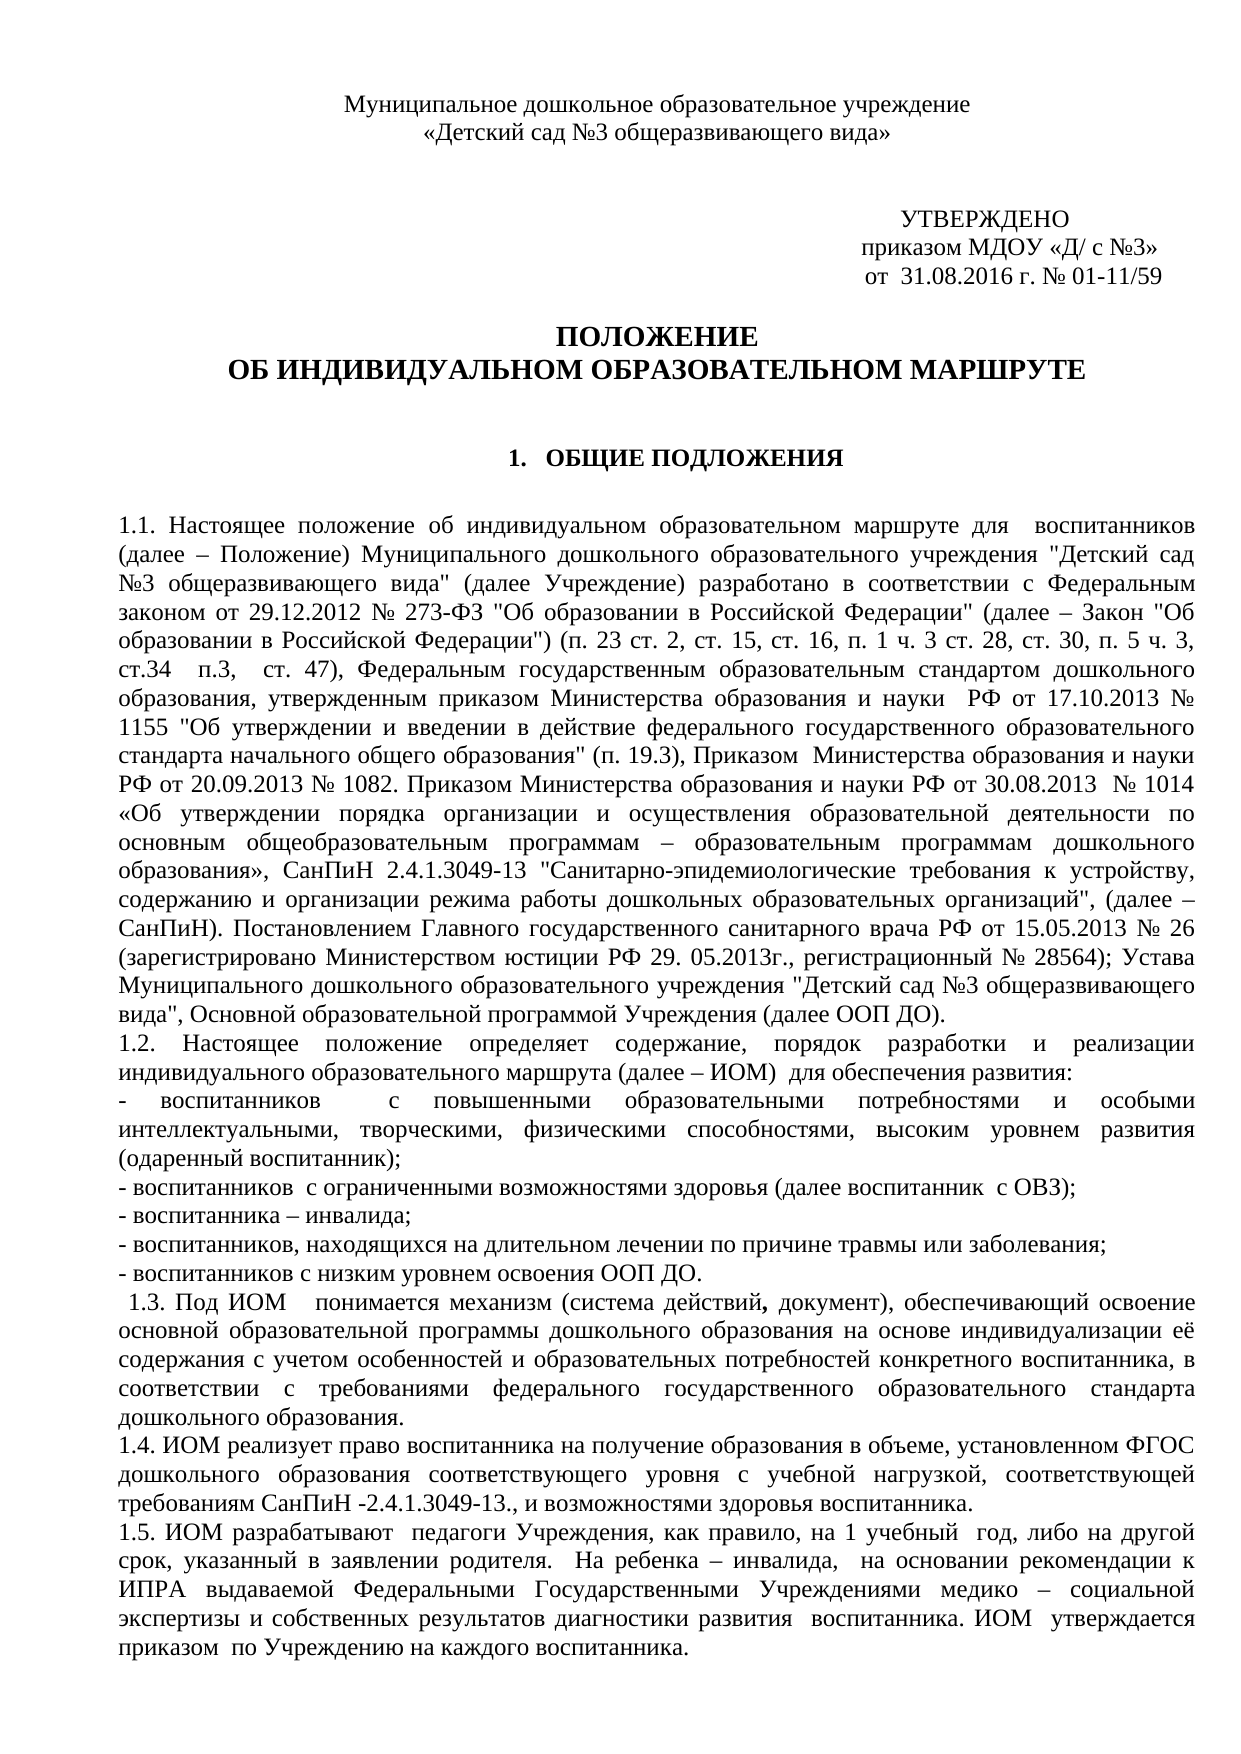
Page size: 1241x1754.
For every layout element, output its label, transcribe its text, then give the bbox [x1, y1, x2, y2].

text приказом МДОУ «Д/ с №3» [192, 232, 1196, 261]
text УТВЕРЖДЕНО [192, 204, 1196, 232]
text - воспитанников с повышенными образовательными потребностями и особыми интеллектуальными, творческими, физическими способностями, высоким уровнем развития (одаренный воспитанник); [118, 1085, 1196, 1172]
text от 31.08.2016 г. № 01-11/59 [118, 261, 1196, 290]
text ПОЛОЖЕНИЕ [118, 319, 1196, 352]
text - воспитанников с ограниченными возможностями здоровья (далее воспитанник с ОВЗ); [118, 1172, 1196, 1200]
text 1.1. Настоящее положение об индивидуальном образовательном маршруте для воспитанников (далее – Положение) Муниципального дошкольного образовательного учреждения "Детский сад №3 общеразвивающего вида" (далее Учреждение) разработано в соответствии с Федеральным законом от 29.12.2012 № 273-ФЗ "Об образовании в Российской Федерации" (далее – Закон "Об образовании в Российской Федерации") (п. 23 ст. 2, ст. 15, ст. 16, п. 1 ч. 3 ст. 28, ст. 30, п. 5 ч. 3, ст.34 п.3, ст. 47), Федеральным государственным образовательным стандартом дошкольного образования, утвержденным приказом Министерства образования и науки РФ от 17.10.2013 № 1155 "Об утверждении и введении в действие федерального государственного образовательного стандарта начального общего образования" (п. 19.3), Приказом Министерства образования и науки РФ от 20.09.2013 № 1082. Приказом Министерства образования и науки РФ от 30.08.2013 № 1014 «Об утверждении порядка организации и осуществления образовательной деятельности по основным общеобразовательным программам – образовательным программам дошкольного образования», СанПиН 2.4.1.3049-13 "Санитарно-эпидемиологические требования к устройству, содержанию и организации режима работы дошкольных образовательных организаций", (далее – СанПиН). Постановлением Главного государственного санитарного врача РФ от 15.05.2013 № 26 (зарегистрировано Министерством юстиции РФ 29. 05.2013г., регистрационный № 28564); Устава Муниципального дошкольного образовательного учреждения "Детский сад №3 общеразвивающего вида", Основной образовательной программой Учреждения (далее ООП ДО). [118, 510, 1196, 1028]
text Муниципальное дошкольное образовательное учреждение [118, 89, 1196, 117]
text - воспитанников с низким уровнем освоения ООП ДО. [118, 1258, 1196, 1287]
text 1.5. ИОМ разрабатывают педагоги Учреждения, как правило, на 1 учебный год, либо на другой срок, указанный в заявлении родителя. На ребенка – инвалида, на основании рекомендации к ИПРА выдаваемой Федеральными Государственными Учреждениями медико – социальной экспертизы и собственных результатов диагностики развития воспитанника. ИОМ утверждается приказом по Учреждению на каждого воспитанника. [118, 1517, 1196, 1660]
text 1.3. Под ИОМ понимается механизм (система действий, документ), обеспечивающий освоение основной образовательной программы дошкольного образования на основе индивидуализации её содержания с учетом особенностей и образовательных потребностей конкретного воспитанника, в соответствии с требованиями федерального государственного образовательного стандарта дошкольного образования. [118, 1287, 1196, 1430]
text «Детский сад №3 общеразвивающего вида» [118, 117, 1196, 146]
text - воспитанника – инвалида; [118, 1200, 1196, 1229]
list ОБЩИЕ ПОДЛОЖЕНИЯ [156, 443, 1196, 472]
text 1.2. Настоящее положение определяет содержание, порядок разработки и реализации индивидуального образовательного маршрута (далее – ИОМ) для обеспечения развития: [118, 1028, 1196, 1085]
text - воспитанников, находящихся на длительном лечении по причине травмы или заболевания; [118, 1229, 1196, 1258]
text 1.4. ИОМ реализует право воспитанника на получение образования в объеме, установленном ФГОС дошкольного образования соответствующего уровня с учебной нагрузкой, соответствующей требованиям СанПиН -2.4.1.3049-13., и возможностями здоровья воспитанника. [118, 1430, 1196, 1517]
text ОБ ИНДИВИДУАЛЬНОМ ОБРАЗОВАТЕЛЬНОМ МАРШРУТЕ [118, 352, 1196, 386]
